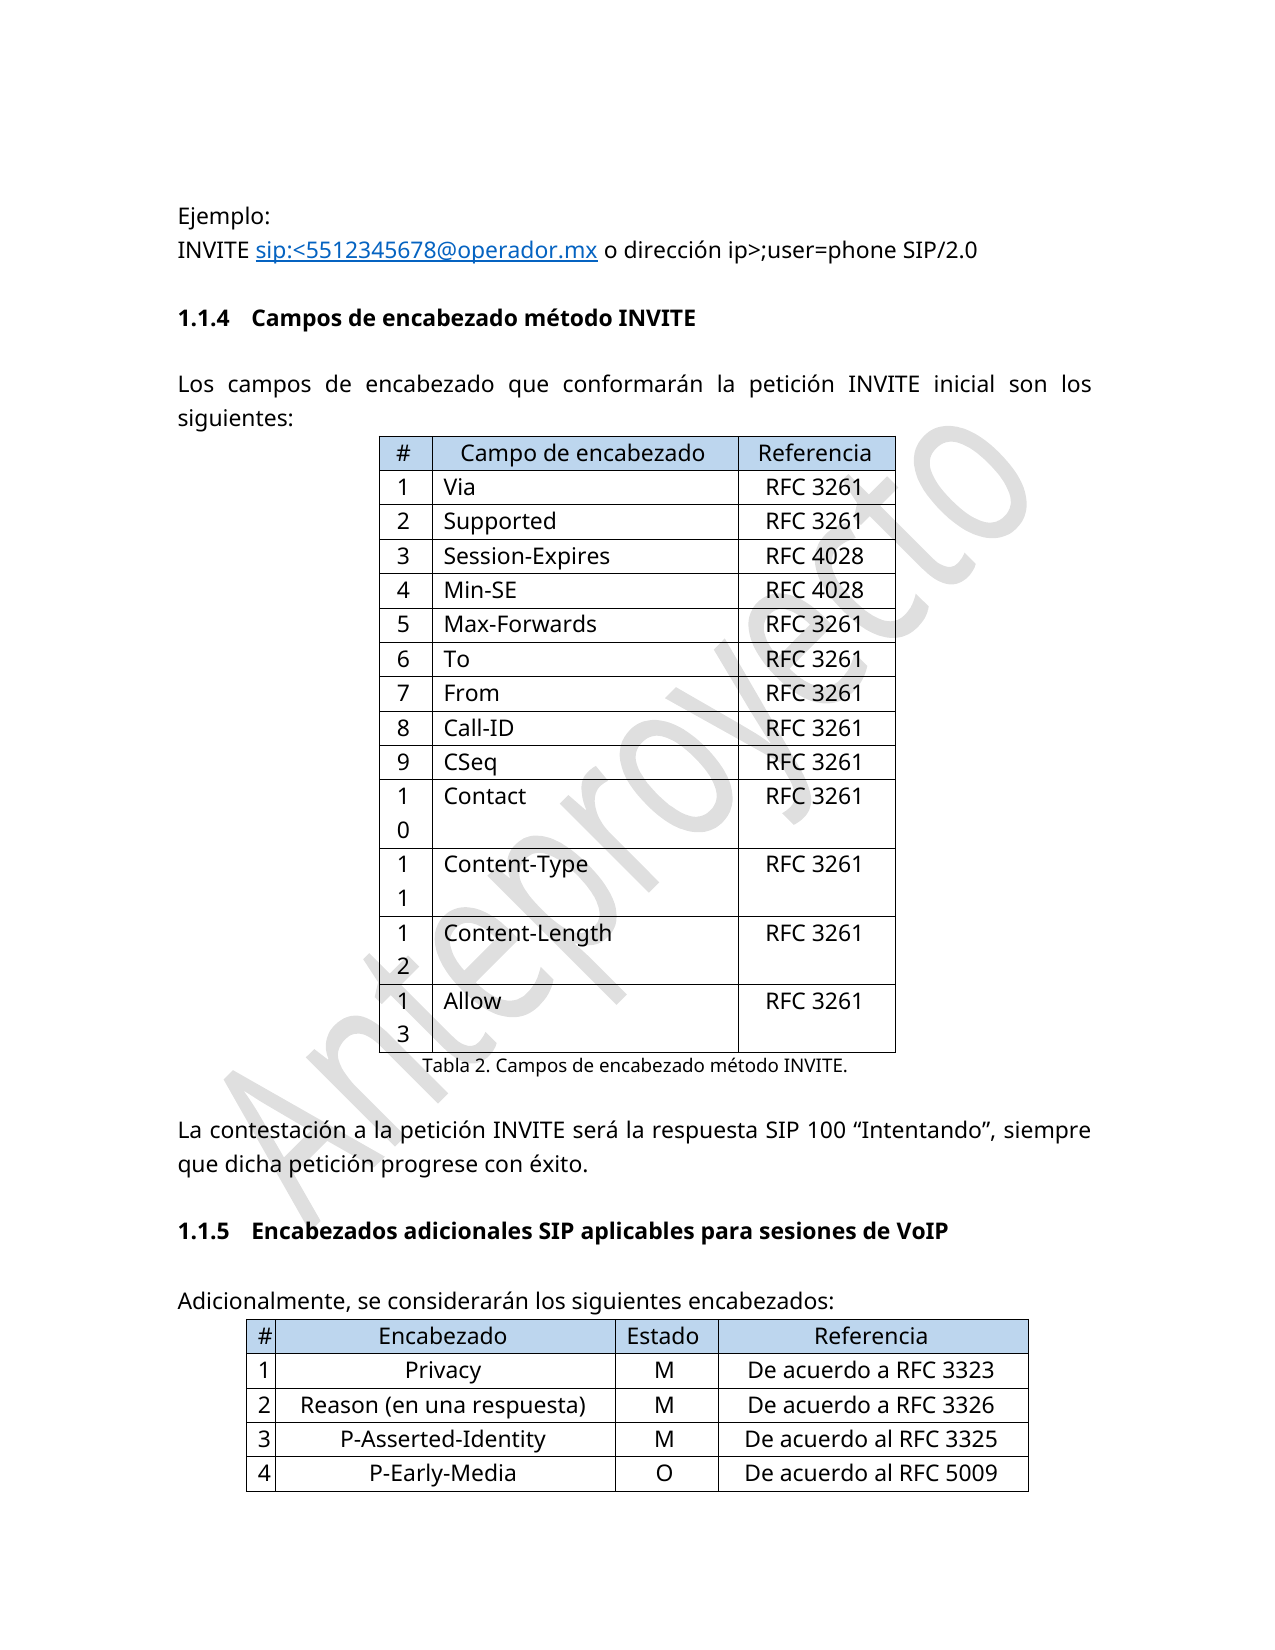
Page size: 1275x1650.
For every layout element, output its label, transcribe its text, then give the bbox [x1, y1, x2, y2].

table_cell RFC 3261 [739, 505, 895, 539]
table_cell RFC 4028 [739, 574, 895, 607]
table_cell 4 [247, 1457, 275, 1491]
table_cell M [616, 1389, 718, 1422]
table_cell CSeq [433, 746, 738, 779]
table_cell 10 [380, 780, 432, 847]
table_cell 9 [380, 746, 432, 779]
table_cell Via [433, 471, 738, 504]
list Campos de encabezado método INVITE [177, 302, 1093, 333]
table_cell De acuerdo al RFC 3325 [719, 1423, 1028, 1456]
table_cell Min-SE [433, 574, 738, 607]
table_cell RFC 4028 [739, 540, 895, 573]
table_cell P-Asserted-Identity [276, 1423, 615, 1456]
table_header Campo de encabezado [433, 437, 738, 470]
text Ejemplo: [177, 200, 1093, 232]
table_cell 2 [380, 505, 432, 539]
table_header Encabezado [276, 1320, 615, 1353]
table_cell Reason (en una respuesta) [276, 1389, 615, 1422]
table_cell 3 [380, 540, 432, 573]
table_cell 4 [380, 574, 432, 607]
table_cell RFC 3261 [739, 917, 895, 984]
table_cell 3 [247, 1423, 275, 1456]
table_cell From [433, 677, 738, 711]
table_cell 12 [380, 917, 432, 984]
table_cell M [616, 1354, 718, 1387]
table_header # [380, 437, 432, 470]
text Tabla 2. Campos de encabezado método INVITE. [177, 1053, 1093, 1078]
table_cell 6 [380, 643, 432, 676]
table_cell RFC 3261 [739, 712, 895, 745]
text INVITE sip:<5512345678@operador.mx o dirección ip>;user=phone SIP/2.0 [177, 234, 1093, 265]
table_cell Call-ID [433, 712, 738, 745]
table_cell Session-Expires [433, 540, 738, 573]
table_cell RFC 3261 [739, 677, 895, 711]
table_cell M [616, 1423, 718, 1456]
table_cell RFC 3261 [739, 609, 895, 642]
table_cell De acuerdo a RFC 3326 [719, 1389, 1028, 1422]
table_cell Contact [433, 780, 738, 847]
table_cell Supported [433, 505, 738, 539]
text Los campos de encabezado que conformarán la petición INVITE inicial son los siguientes: [177, 368, 1093, 433]
table_cell RFC 3261 [739, 780, 895, 847]
table_cell 8 [380, 712, 432, 745]
table_cell De acuerdo a RFC 3323 [719, 1354, 1028, 1387]
table_cell 5 [380, 609, 432, 642]
text Adicionalmente, se considerarán los siguientes encabezados: [177, 1285, 1093, 1316]
table_cell 13 [380, 985, 432, 1052]
table_cell O [616, 1457, 718, 1491]
table_cell 11 [380, 849, 432, 916]
text La contestación a la petición INVITE será la respuesta SIP 100 “Intentando”, siempre que dicha petición progrese con éxito. [177, 1114, 1093, 1179]
table_cell Content-Length [433, 917, 738, 984]
table_cell RFC 3261 [739, 746, 895, 779]
table_cell Allow [433, 985, 738, 1052]
table_header # [247, 1320, 275, 1353]
table_cell 1 [380, 471, 432, 504]
table_cell P-Early-Media [276, 1457, 615, 1491]
table_cell 1 [247, 1354, 275, 1387]
table_cell 2 [247, 1389, 275, 1422]
table_cell RFC 3261 [739, 849, 895, 916]
table_cell 7 [380, 677, 432, 711]
table_cell De acuerdo al RFC 5009 [719, 1457, 1028, 1491]
table_cell RFC 3261 [739, 985, 895, 1052]
table_cell RFC 3261 [739, 643, 895, 676]
table_cell RFC 3261 [739, 471, 895, 504]
table_cell Max-Forwards [433, 609, 738, 642]
table_cell To [433, 643, 738, 676]
table_header Referencia [739, 437, 895, 470]
list Encabezados adicionales SIP aplicables para sesiones de VoIP [177, 1215, 1093, 1247]
table_cell Content-Type [433, 849, 738, 916]
table_header Estado [616, 1320, 718, 1353]
table_cell Privacy [276, 1354, 615, 1387]
table_header Referencia [719, 1320, 1028, 1353]
